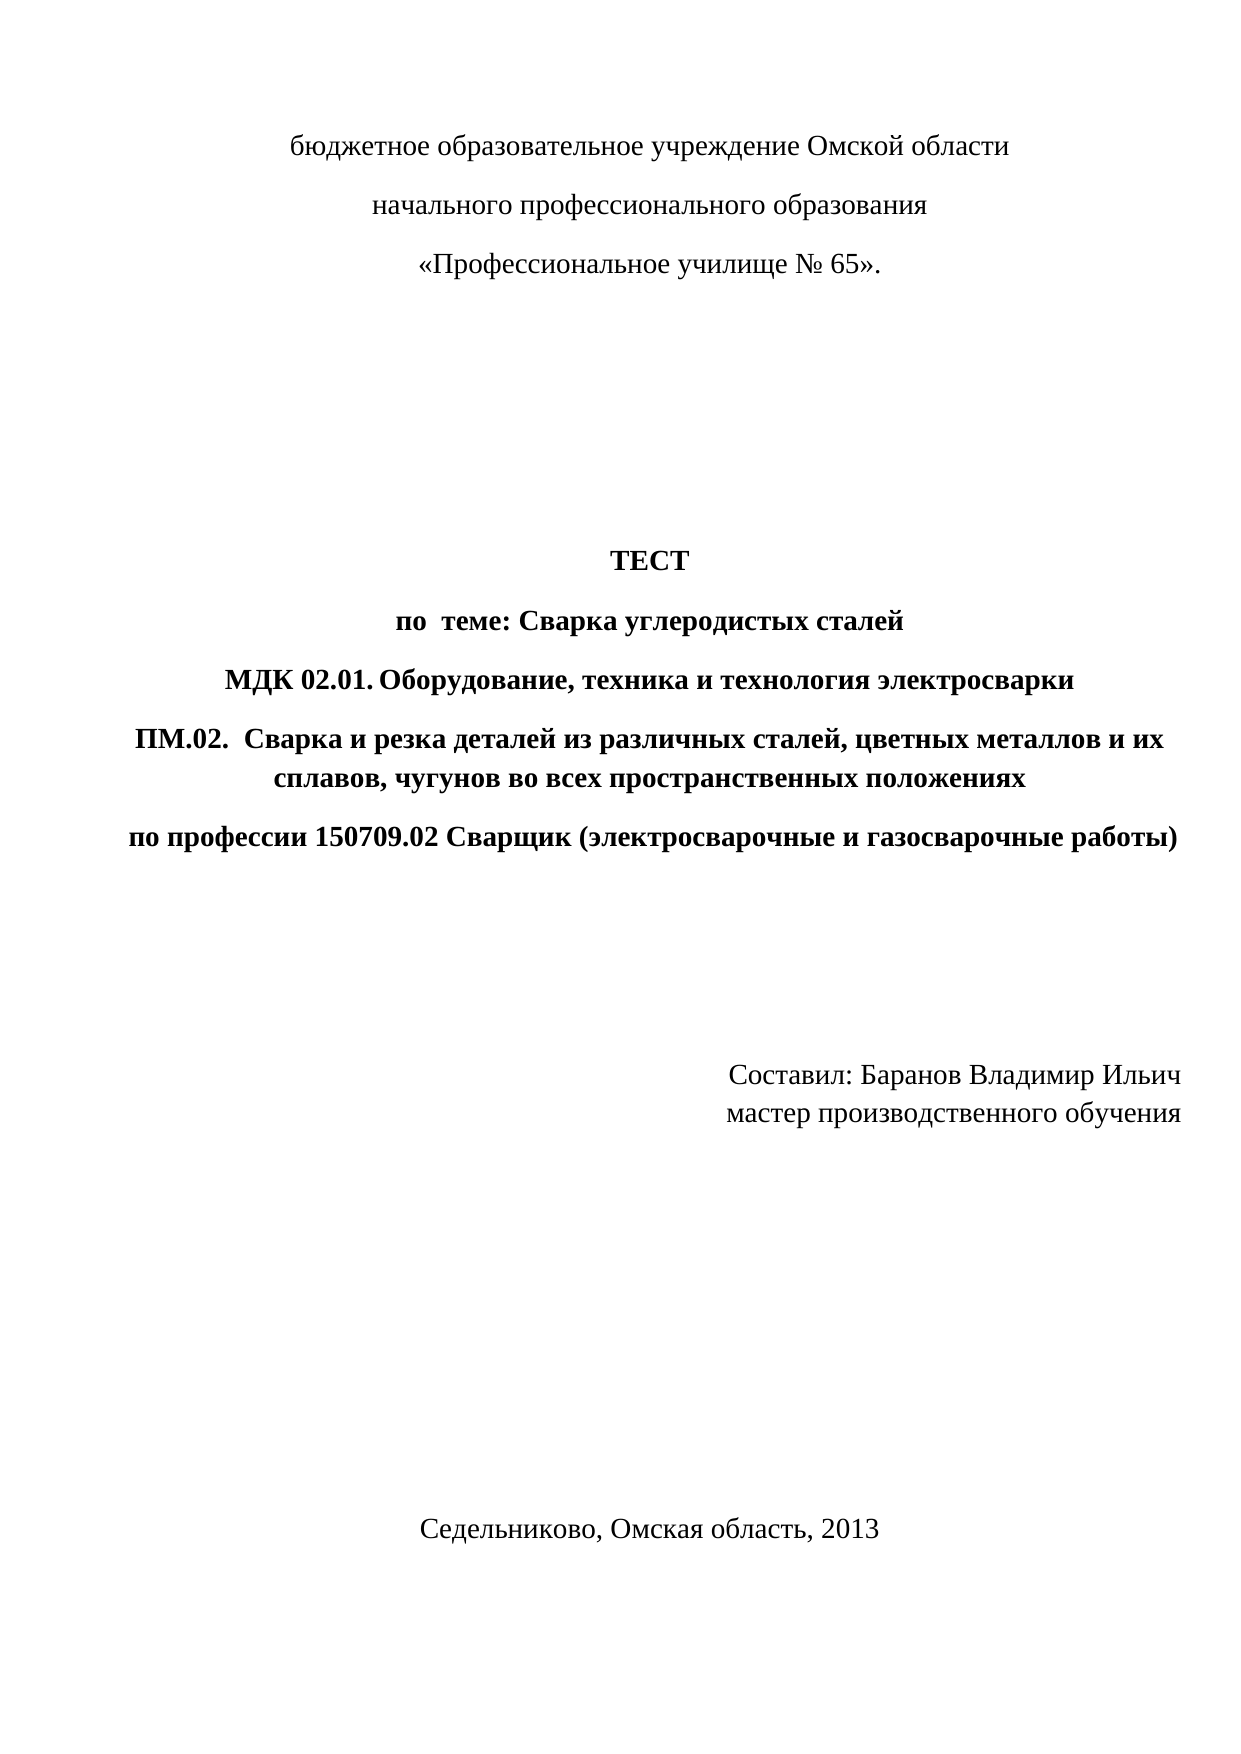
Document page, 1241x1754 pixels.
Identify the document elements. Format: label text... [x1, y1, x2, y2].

text начального профессионального образования [118, 187, 1181, 221]
text ПМ.02. Сварка и резка деталей из различных сталей, цветных металлов и их сплавов, чугунов во всех пространственных положениях [118, 721, 1181, 793]
text бюджетное образовательное учреждение Омской области [118, 128, 1181, 161]
text по теме: Сварка углеродистых сталей [118, 603, 1181, 636]
text МДК 02.01. Оборудование, техника и технология электросварки [118, 662, 1181, 696]
text ТЕСТ [118, 543, 1181, 577]
text Седельниково, Омская область, 2013 [118, 1511, 1181, 1544]
text Составил: Баранов Владимир Ильич мастер производственного обучения [413, 1057, 1181, 1129]
text по профессии 150709.02 Сварщик (электросварочные и газосварочные работы) [118, 819, 1181, 853]
text «Профессиональное училище № 65». [118, 246, 1181, 280]
